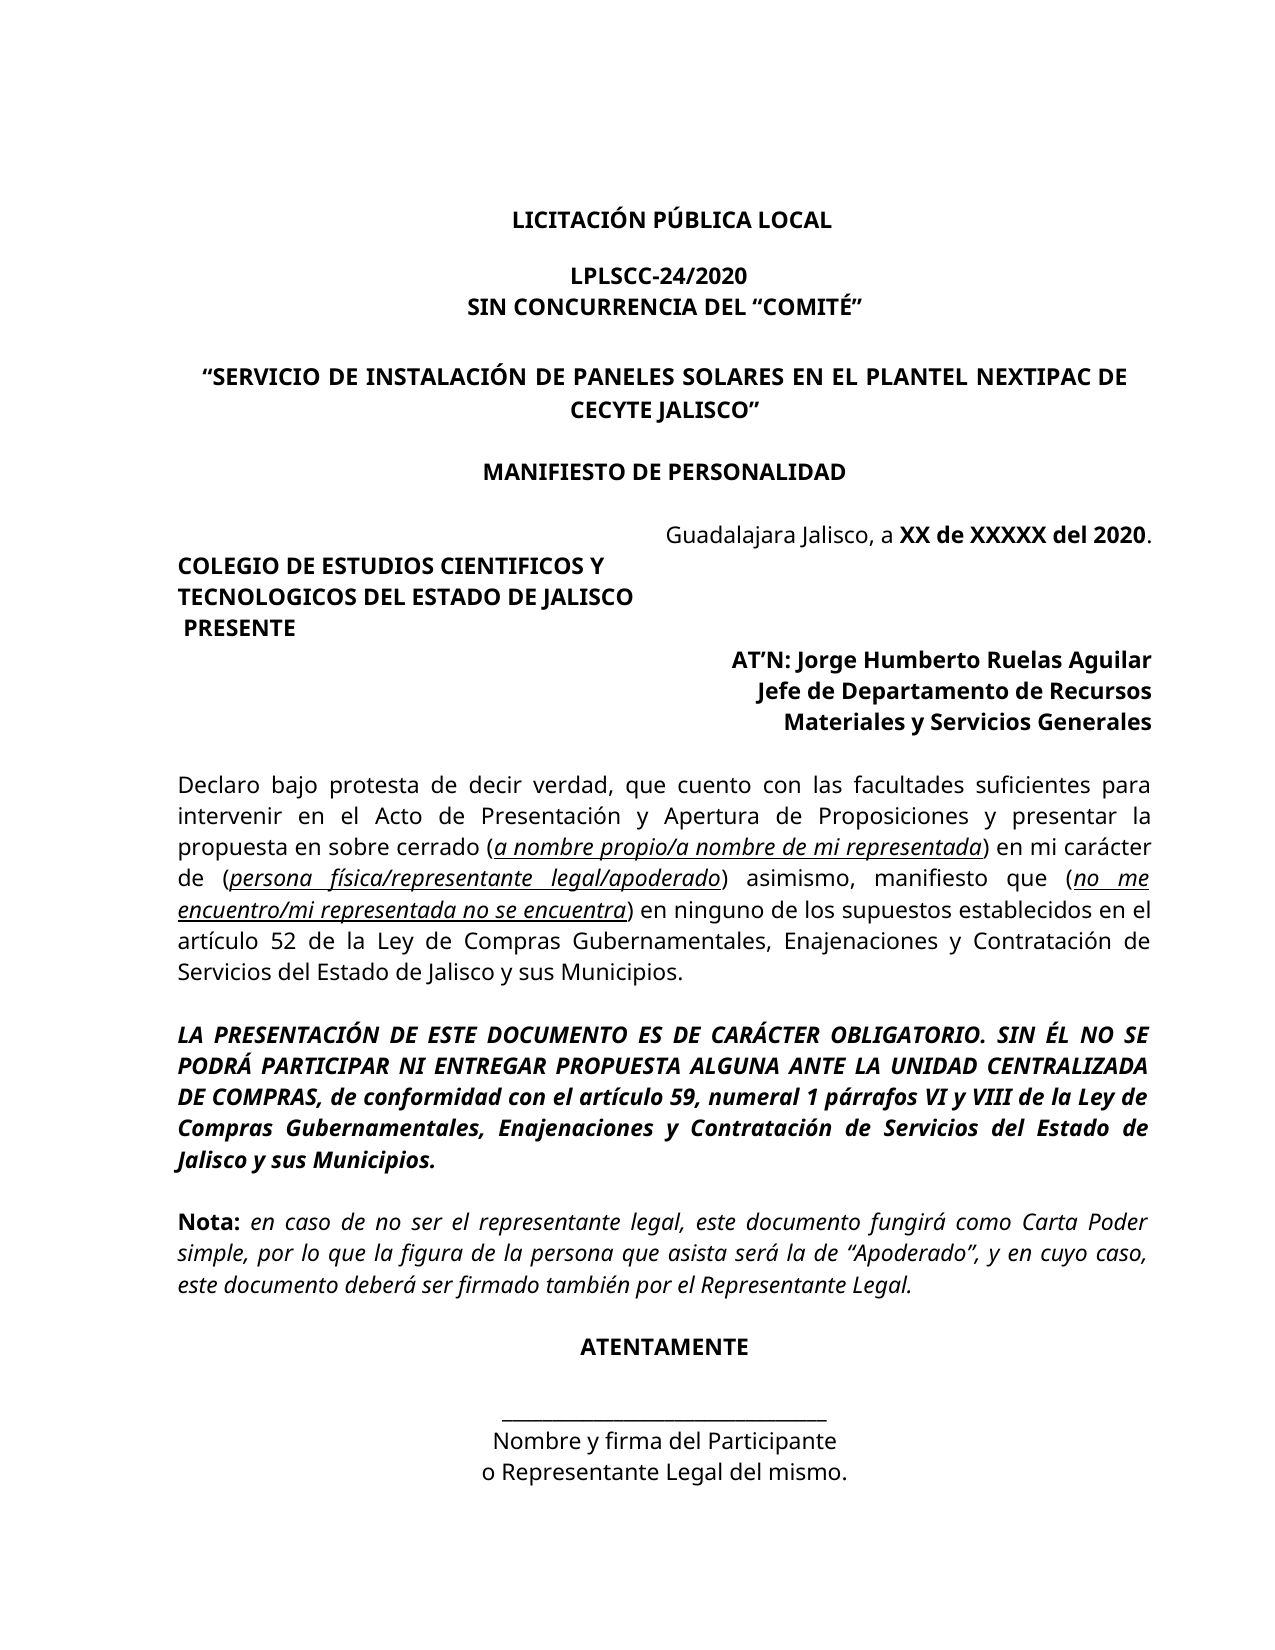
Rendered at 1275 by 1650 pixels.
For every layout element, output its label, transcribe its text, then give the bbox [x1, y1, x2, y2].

text Jefe de Departamento de Recursos [177, 675, 1152, 706]
text PRESENTE [177, 612, 1167, 643]
text ATENTAMENTE [177, 1331, 1152, 1362]
text LA PRESENTACIÓN DE ESTE DOCUMENTO ES DE CARÁCTER OBLIGATORIO. SIN ÉL NO SE PODRÁ PARTICIPAR NI ENTREGAR PROPUESTA ALGUNA ANTE LA UNIDAD CENTRALIZADA DE COMPRAS, de conformidad con el artículo 59, numeral 1 párrafos VI y VIII de la Ley de Compras Gubernamentales, Enajenaciones y Contratación de Servicios del Estado de Jalisco y sus Municipios. [177, 1018, 1152, 1175]
text SIN CONCURRENCIA DEL “COMITÉ” [177, 291, 1152, 323]
text MANIFIESTO DE PERSONALIDAD [177, 456, 1152, 487]
text o Representante Legal del mismo. [177, 1456, 1152, 1487]
text TECNOLOGICOS DEL ESTADO DE JALISCO [177, 581, 1152, 612]
text Nombre y firma del Participante [177, 1425, 1152, 1456]
text Materiales y Servicios Generales [177, 706, 1152, 737]
text Nota: en caso de no ser el representante legal, este documento fungirá como Carta Poder simple, por lo que la figura de la persona que asista será la de “Apoderado”, y en cuyo caso, este documento deberá ser firmado también por el Representante Legal. [177, 1206, 1152, 1300]
text Declaro bajo protesta de decir verdad, que cuento con las facultades suficientes para intervenir en el Acto de Presentación y Apertura de Proposiciones y presentar la propuesta en sobre cerrado (a nombre propio/a nombre de mi representada) en mi carácter de (persona física/representante legal/apoderado) asimismo, manifiesto que (no me encuentro/mi representada no se encuentra) en ninguno de los supuestos establecidos en el artículo 52 de la Ley de Compras Gubernamentales, Enajenaciones y Contratación de Servicios del Estado de Jalisco y sus Municipios. [177, 768, 1152, 987]
text “servicio de instalación de paneles solares en el plantel nextipac DE CECYTE JALISCO” [177, 354, 1152, 425]
text AT’N: Jorge Humberto Ruelas Aguilar [177, 643, 1152, 675]
text LPLSCC-24/2020 [177, 260, 1152, 291]
text ________________________________ [177, 1393, 1152, 1425]
text LICITACIÓN PÚBLICA LOCAL [177, 204, 1167, 235]
text Guadalajara Jalisco, a XX de XXXXX del 2020. [177, 518, 1152, 550]
text COLEGIO DE ESTUDIOS CIENTIFICOS Y [177, 550, 1152, 581]
